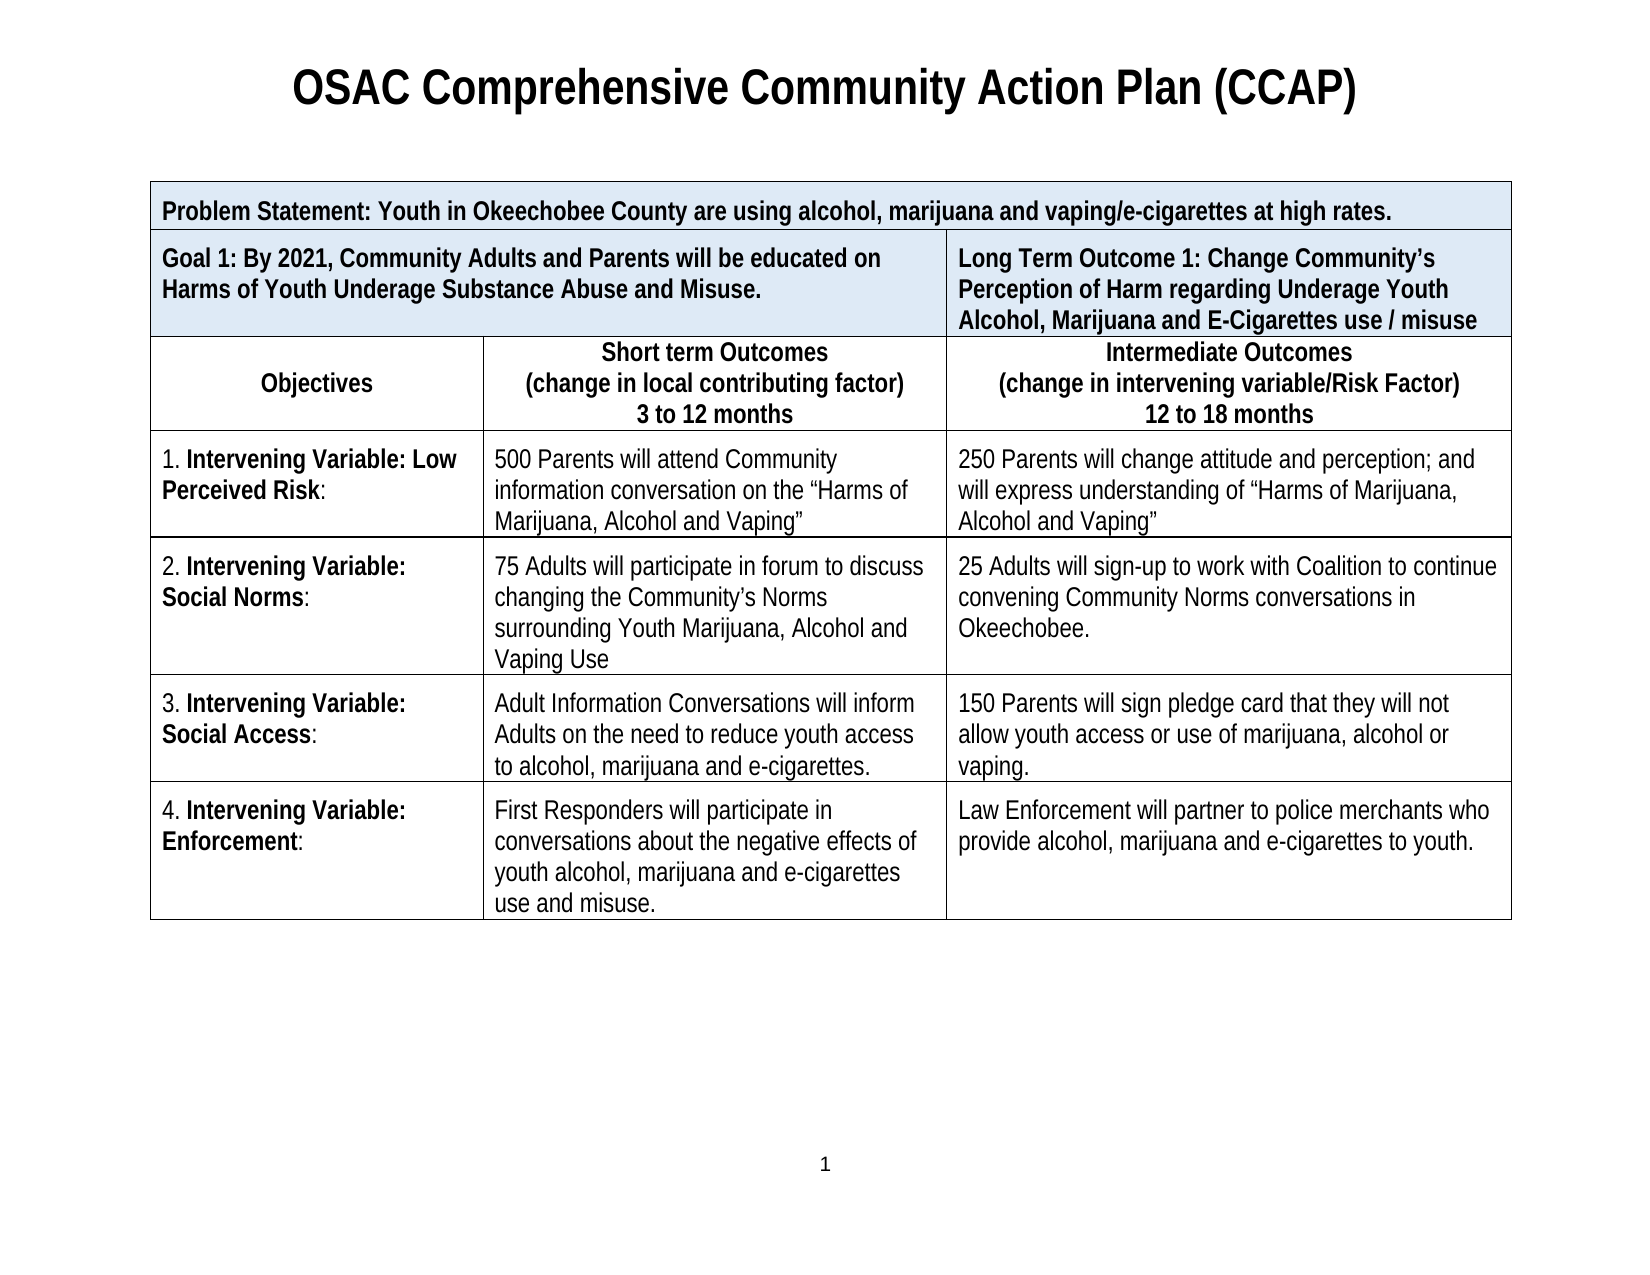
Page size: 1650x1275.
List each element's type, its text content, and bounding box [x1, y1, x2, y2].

table_cell 1. Intervening Variable: Low Perceived Risk: [151, 431, 483, 536]
table_cell 25 Adults will sign-up to work with Coalition to continue convening Community Norms conversations in Okeechobee. [947, 538, 1511, 674]
table_cell Intermediate Outcomes (change in intervening variable/Risk Factor) 12 to 18 months [947, 337, 1511, 430]
table_cell First Responders will participate in conversations about the negative effects of youth alcohol, marijuana and e-cigarettes use and misuse. [484, 782, 946, 918]
table_cell 75 Adults will participate in forum to discuss changing the Community’s Norms surrounding Youth Marijuana, Alcohol and Vaping Use [484, 538, 946, 674]
table_cell 250 Parents will change attitude and perception; and will express understanding of “Harms of Marijuana, Alcohol and Vaping” [947, 431, 1511, 536]
table_cell Short term Outcomes (change in local contributing factor) 3 to 12 months [484, 337, 946, 430]
table_cell Adult Information Conversations will inform Adults on the need to reduce youth access to alcohol, marijuana and e-cigarettes. [484, 675, 946, 781]
table_cell Law Enforcement will partner to police merchants who provide alcohol, marijuana and e-cigarettes to youth. [947, 782, 1511, 918]
table_cell Objectives [151, 337, 483, 430]
table_cell 4. Intervening Variable: Enforcement: [151, 782, 483, 918]
table_cell Goal 1: By 2021, Community Adults and Parents will be educated on Harms of Youth Underage Substance Abuse and Misuse. [151, 230, 946, 336]
table_cell 3. Intervening Variable: Social Access: [151, 675, 483, 781]
table_cell 150 Parents will sign pledge card that they will not allow youth access or use of marijuana, alcohol or vaping. [947, 675, 1511, 781]
table_cell 500 Parents will attend Community information conversation on the “Harms of Marijuana, Alcohol and Vaping” [484, 431, 946, 536]
table_header Problem Statement: Youth in Okeechobee County are using alcohol, marijuana and vaping/e-cigarettes at high rates. [151, 182, 1511, 229]
table_cell Long Term Outcome 1: Change Community’s Perception of Harm regarding Underage Youth Alcohol, Marijuana and E-Cigarettes use / misuse [947, 230, 1511, 336]
table_cell 2. Intervening Variable: Social Norms: [151, 538, 483, 674]
